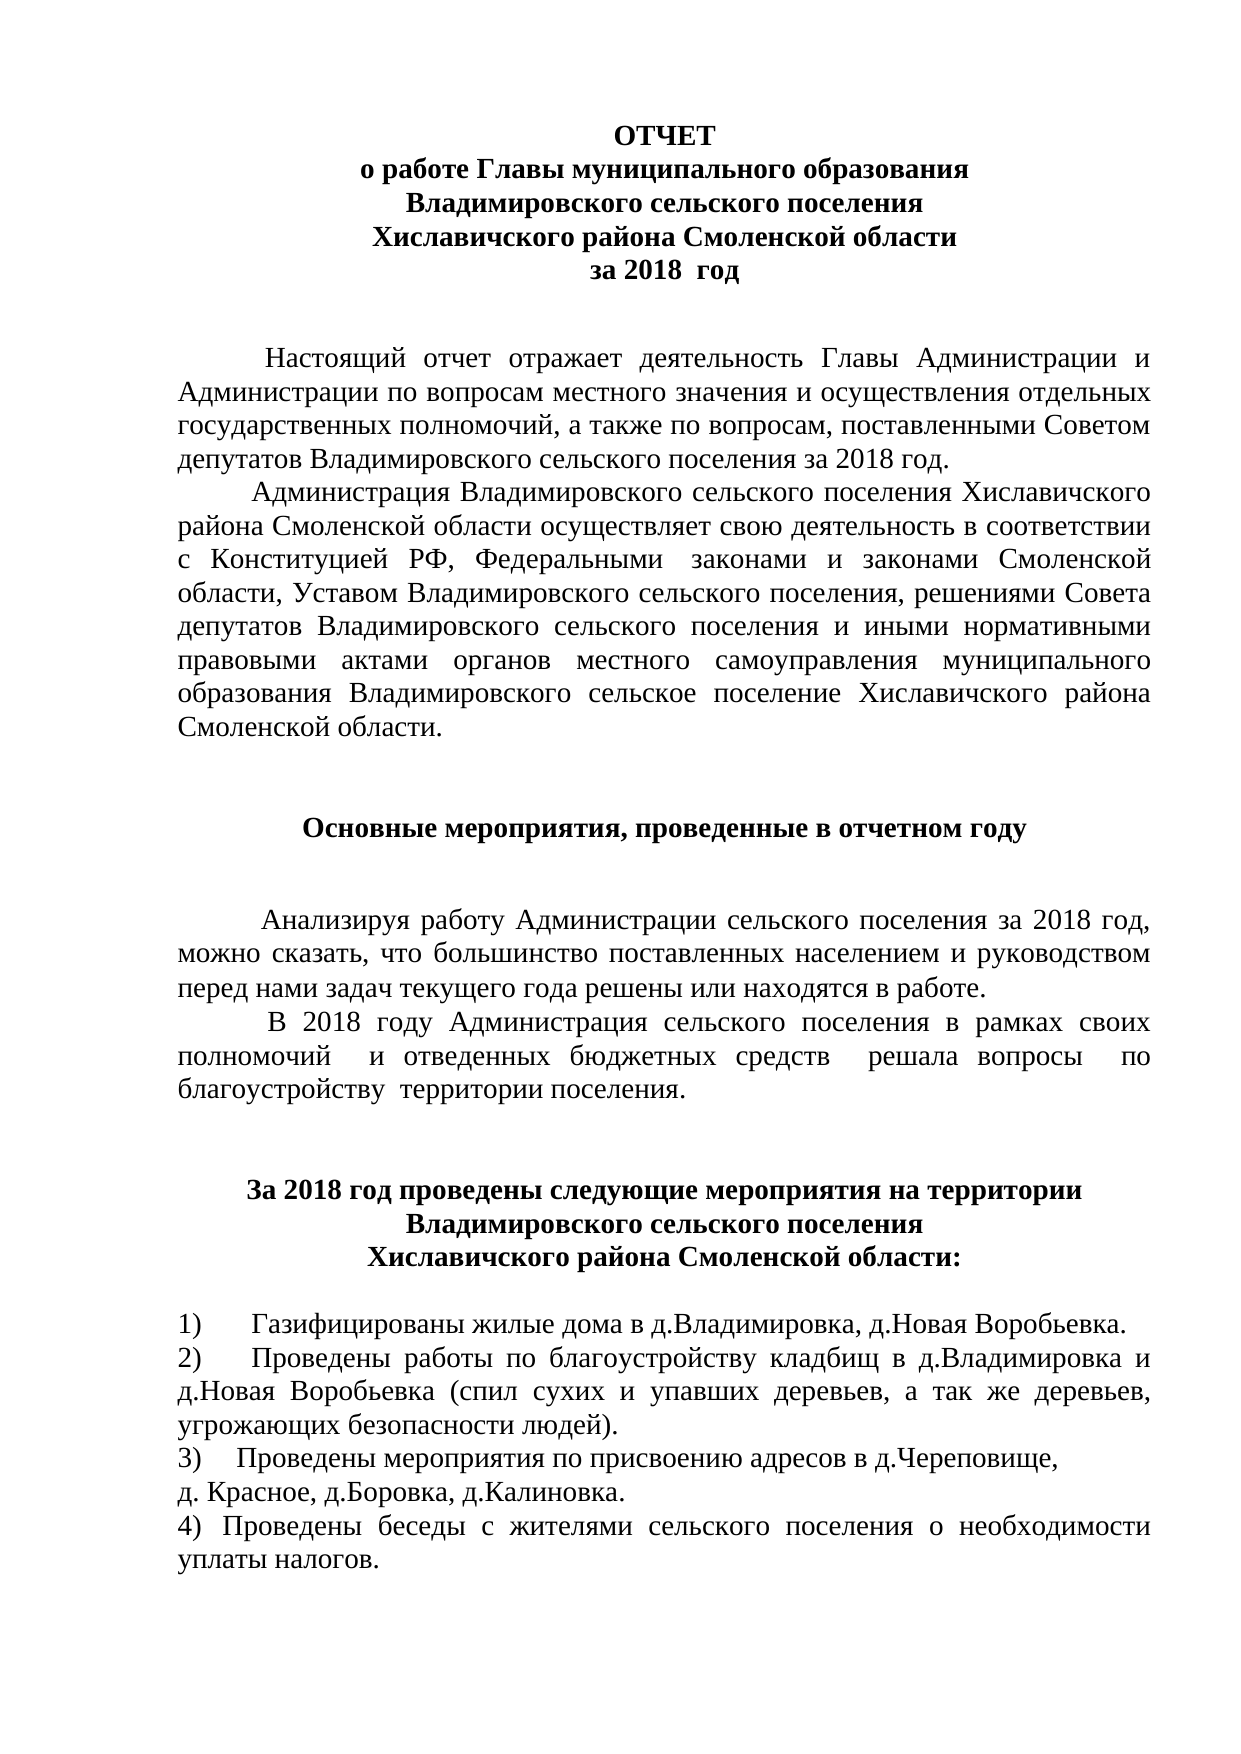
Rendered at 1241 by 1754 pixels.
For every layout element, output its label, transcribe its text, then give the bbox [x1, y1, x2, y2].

text За 2018 год проведены следующие мероприятия на территории Владимировского сельского поселения [177, 1172, 1152, 1239]
text Администрация Владимировского сельского поселения Хиславичского района Смоленской области осуществляет свою деятельность в соответствии с Конституцией РФ, Федеральными законами и законами Смоленской области, Уставом Владимировского сельского поселения, решениями Совета депутатов Владимировского сельского поселения и иными нормативными правовыми актами органов местного самоуправления муниципального образования Владимировского сельское поселение Хиславичского района Смоленской области. [177, 474, 1152, 743]
list д. Красное, д.Боровка, д.Калиновка. [177, 1474, 1152, 1508]
list Газифицированы жилые дома в д.Владимировка, д.Новая Воробьевка. [177, 1306, 1152, 1340]
text ОТЧЕТ [177, 118, 1152, 152]
list Проведены мероприятия по присвоению адресов в д.Череповище, [177, 1441, 1152, 1474]
text о работе Главы муниципального образования [177, 152, 1152, 185]
text Анализируя работу Администрации сельского поселения за 2018 год, можно сказать, что большинство поставленных населением и руководством перед нами задач текущего года решены или находятся в работе. [177, 902, 1152, 1004]
text Владимировского сельского поселения [177, 185, 1152, 219]
text Хиславичского района Смоленской области: [177, 1239, 1152, 1273]
text В 2018 году Администрация сельского поселения в рамках своих полномочий и отведенных бюджетных средств решала вопросы по благоустройству территории поселения. [177, 1004, 1152, 1105]
list Проведены беседы с жителями сельского поселения о необходимости уплаты налогов. [177, 1508, 1152, 1575]
text за 2018 год [177, 252, 1152, 286]
list Проведены работы по благоустройству кладбищ в д.Владимировка и д.Новая Воробьевка (спил сухих и упавших деревьев, а так же деревьев, угрожающих безопасности людей). [177, 1340, 1152, 1441]
text Основные мероприятия, проведенные в отчетном году [177, 810, 1152, 843]
text Хиславичского района Смоленской области [177, 219, 1152, 252]
text Настоящий отчет отражает деятельность Главы Администрации и Администрации по вопросам местного значения и осуществления отдельных государственных полномочий, а также по вопросам, поставленными Советом депутатов Владимировского сельского поселения за 2018 год. [177, 340, 1152, 474]
